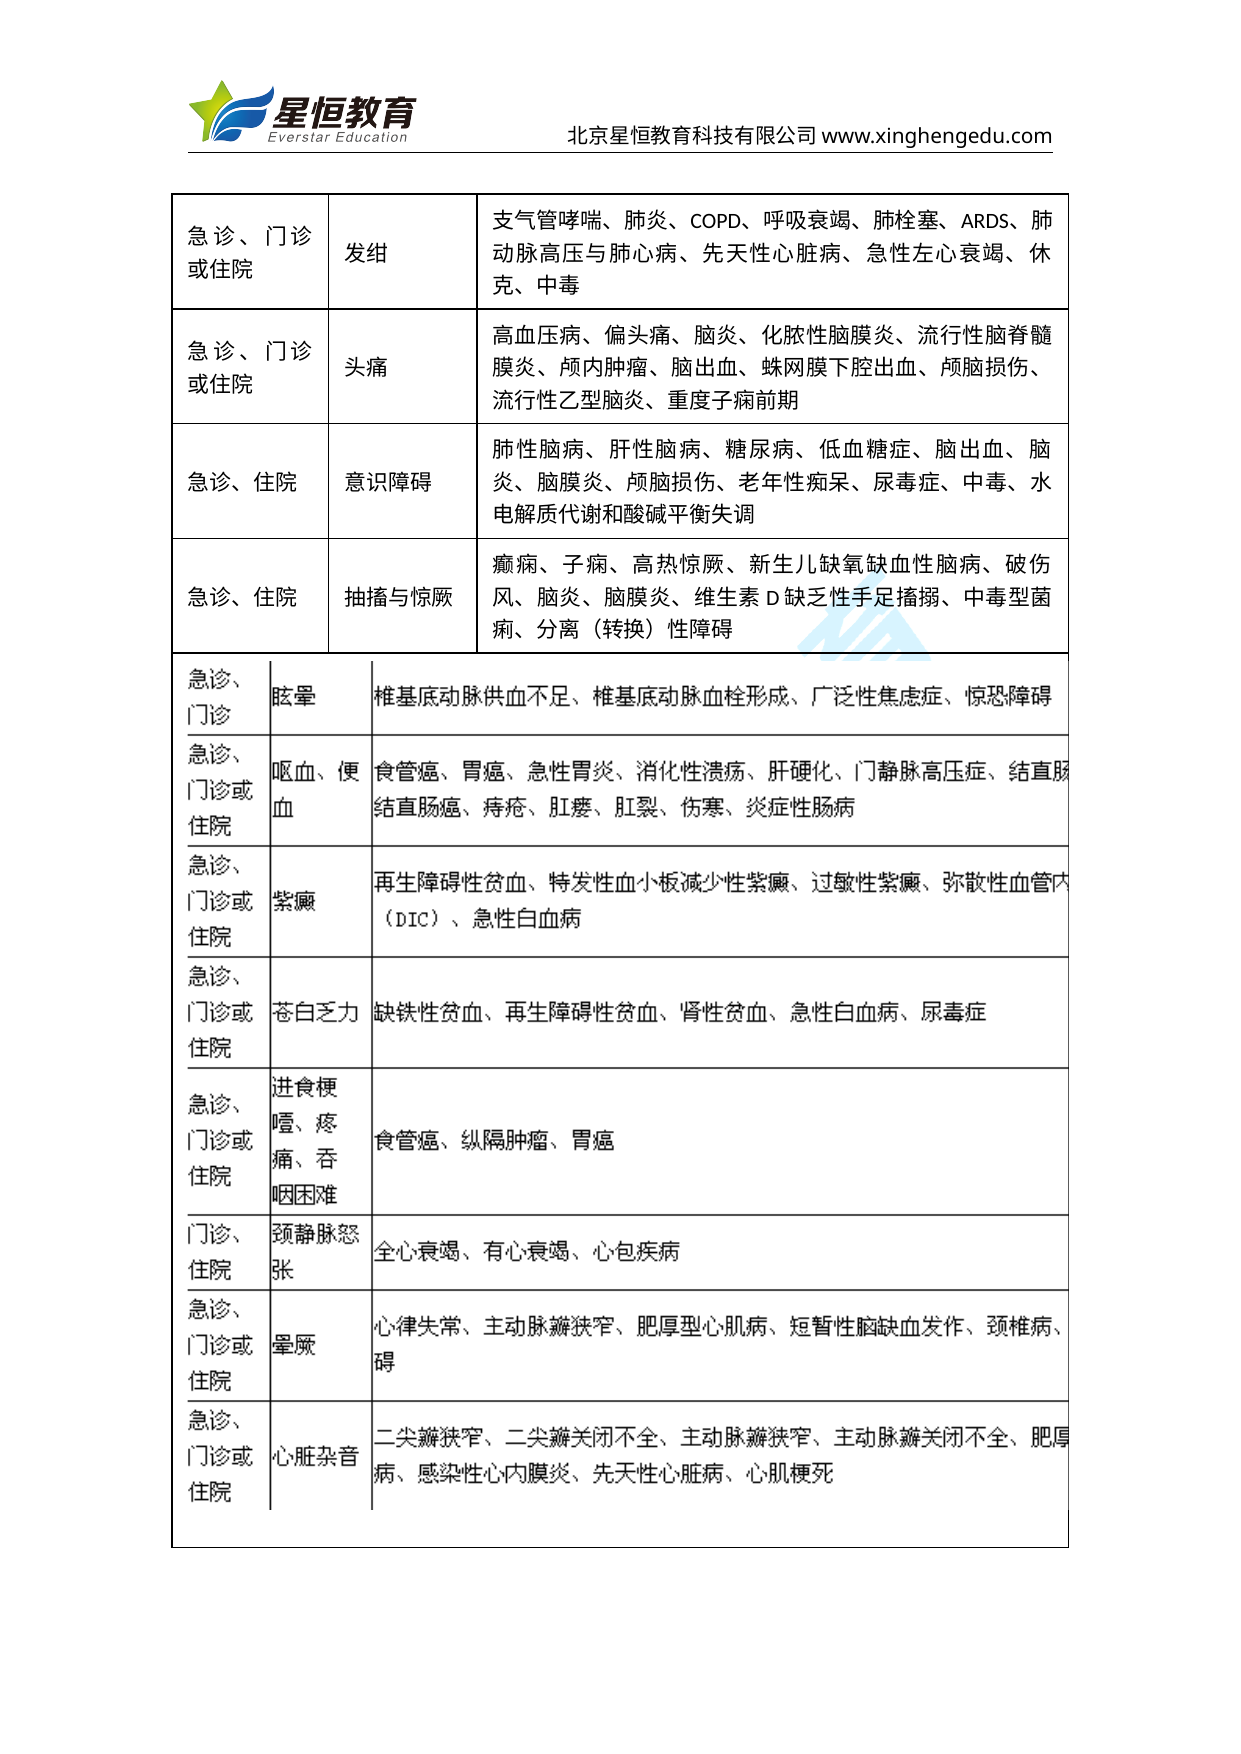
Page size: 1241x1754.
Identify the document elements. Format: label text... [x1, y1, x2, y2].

table_cell [173, 654, 1068, 1547]
table_cell 发绀 [329, 195, 476, 308]
picture [189, 80, 417, 142]
table_cell 高血压病、偏头痛、脑炎、化脓性脑膜炎、流行性脑脊髓膜炎、颅内肿瘤、脑出血、蛛网膜下腔出血、颅脑损伤、流行性乙型脑炎、重度子痫前期 [478, 310, 1068, 423]
table_cell 急诊、门诊或住院 [173, 310, 328, 423]
table_cell 肺性脑病、肝性脑病、糖尿病、低血糖症、脑出血、脑炎、脑膜炎、颅脑损伤、老年性痴呆、尿毒症、中毒、水电解质代谢和酸碱平衡失调 [478, 424, 1068, 537]
table_cell 急诊、门诊或住院 [173, 195, 328, 308]
table_cell 急诊、住院 [173, 539, 328, 652]
table_cell 急诊、住院 [173, 424, 328, 537]
picture [187, 661, 1069, 1510]
table_cell 支气管哮喘、肺炎、COPD、呼吸衰竭、肺栓塞、ARDS、肺动脉高压与肺心病、先天性心脏病、急性左心衰竭、休克、中毒 [478, 195, 1068, 308]
table_cell 抽搐与惊厥 [329, 539, 476, 652]
table_cell 意识障碍 [329, 424, 476, 537]
table_cell 头痛 [329, 310, 476, 423]
table_cell 癫痫、子痫、高热惊厥、新生儿缺氧缺血性脑病、破伤风、脑炎、脑膜炎、维生素D缺乏性手足搐搦、中毒型菌痢、分离（转换）性障碍 [478, 539, 1068, 652]
